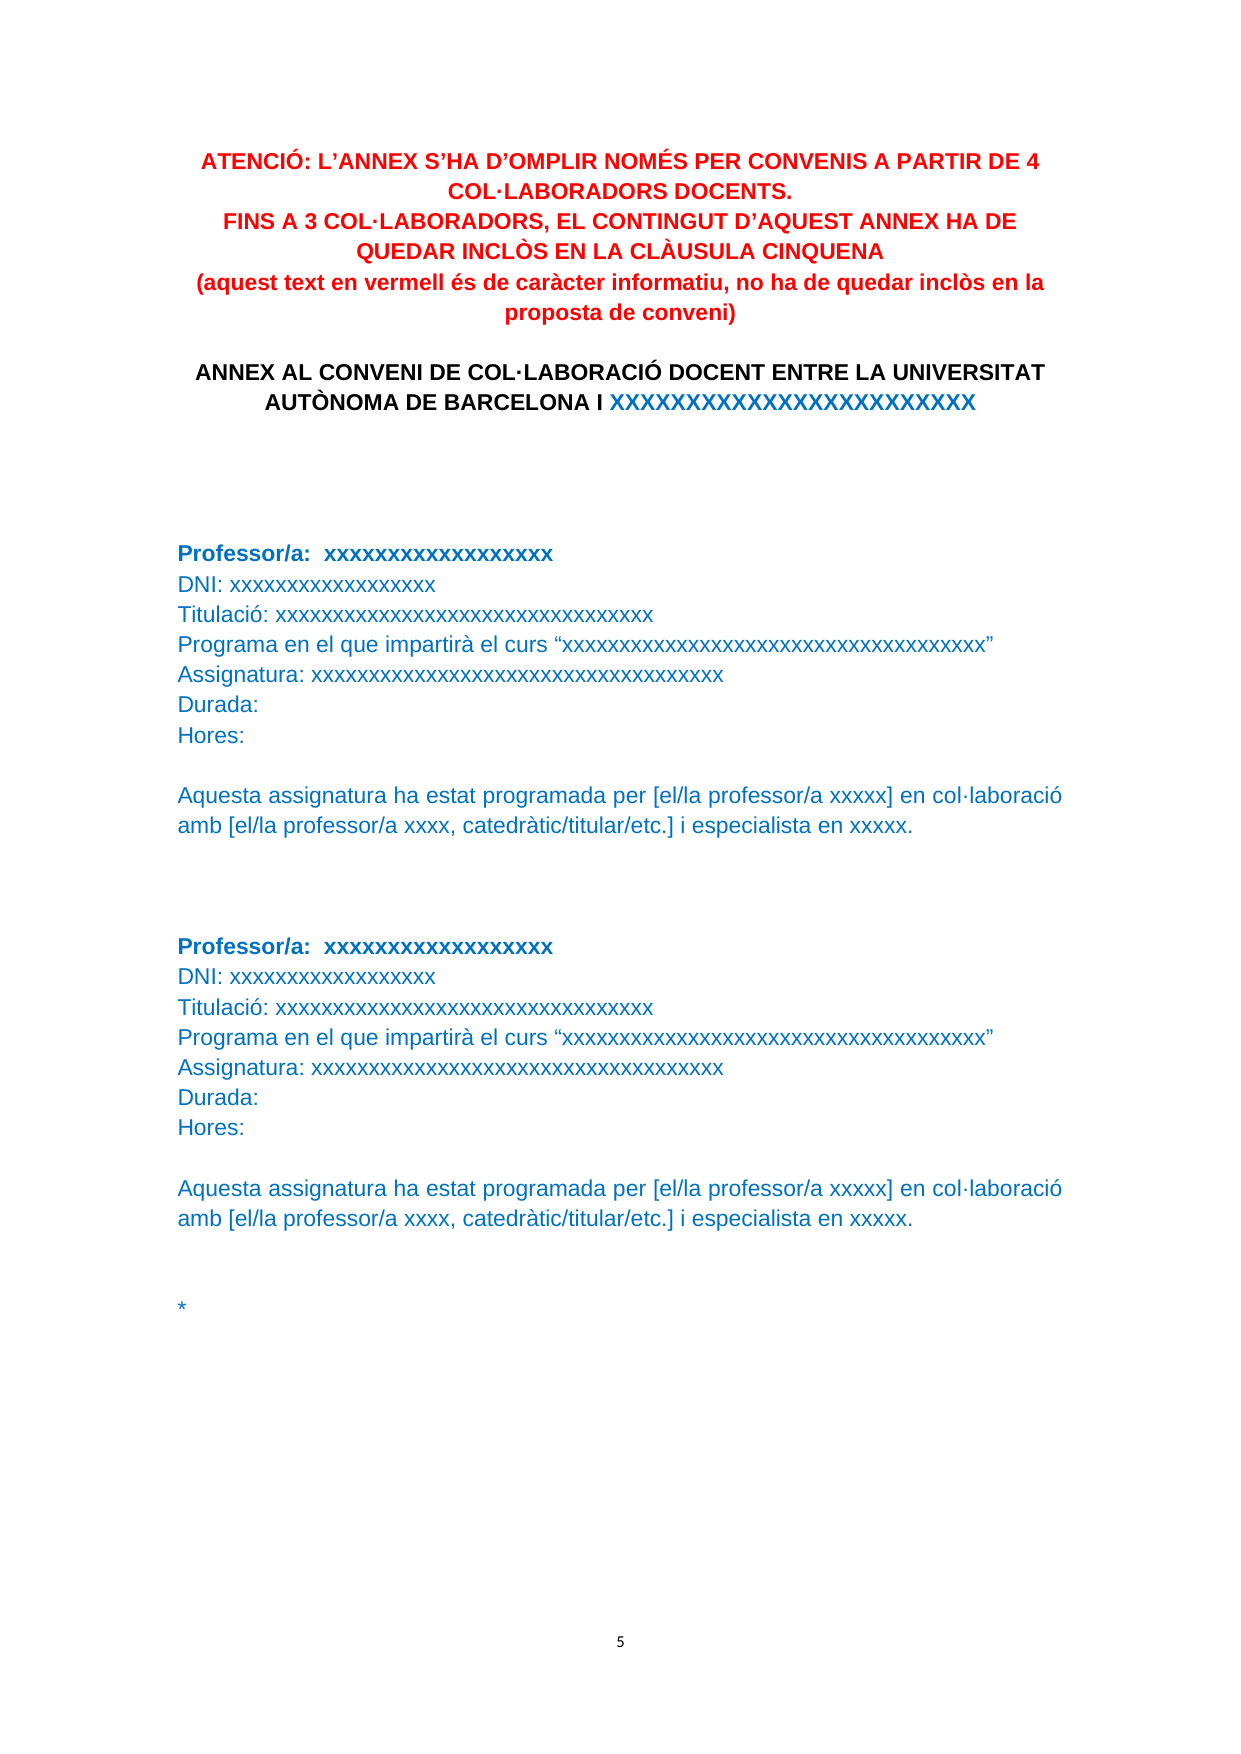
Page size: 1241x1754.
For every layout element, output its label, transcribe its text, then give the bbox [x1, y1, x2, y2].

text * [177, 1296, 1063, 1322]
text Professor/a: xxxxxxxxxxxxxxxxxx [177, 540, 1063, 567]
text Assignatura: xxxxxxxxxxxxxxxxxxxxxxxxxxxxxxxxxxxx [177, 661, 1063, 687]
text Aquesta assignatura ha estat programada per [el/la professor/a xxxxx] en col·laboració amb [el/la professor/a xxxx, catedràtic/titular/etc.] i especialista en xxxxx. [177, 782, 1063, 838]
text Assignatura: xxxxxxxxxxxxxxxxxxxxxxxxxxxxxxxxxxxx [177, 1054, 1063, 1080]
text Durada: [177, 1084, 1063, 1110]
text Titulació: xxxxxxxxxxxxxxxxxxxxxxxxxxxxxxxxx [177, 993, 1063, 1020]
text Durada: [177, 691, 1063, 718]
text Aquesta assignatura ha estat programada per [el/la professor/a xxxxx] en col·laboració amb [el/la professor/a xxxx, catedràtic/titular/etc.] i especialista en xxxxx. [177, 1175, 1063, 1231]
text ANNEX AL CONVENI DE COL·LABORACIÓ DOCENT ENTRE LA UNIVERSITAT AUTÒNOMA DE BARCELONA I XXXXXXXXXXXXXXXXXXXXXXXX [177, 359, 1063, 416]
text Hores: [177, 722, 1063, 748]
text Professor/a: xxxxxxxxxxxxxxxxxx [177, 933, 1063, 959]
text ATENCIÓ: L’ANNEX S’HA D’OMPLIR NOMÉS PER CONVENIS A PARTIR DE 4 COL·LABORADORS DOCENTS. [177, 148, 1063, 204]
text Programa en el que impartirà el curs “xxxxxxxxxxxxxxxxxxxxxxxxxxxxxxxxxxxxx” [177, 631, 1063, 657]
text DNI: xxxxxxxxxxxxxxxxxx [177, 571, 1063, 597]
text DNI: xxxxxxxxxxxxxxxxxx [177, 963, 1063, 989]
text FINS A 3 COL·LABORADORS, EL CONTINGUT D’AQUEST ANNEX HA DE QUEDAR INCLÒS EN LA CLÀUSULA CINQUENA [177, 208, 1063, 264]
text Hores: [177, 1114, 1063, 1141]
text (aquest text en vermell és de caràcter informatiu, no ha de quedar inclòs en la proposta de conveni) [177, 268, 1063, 325]
text Titulació: xxxxxxxxxxxxxxxxxxxxxxxxxxxxxxxxx [177, 601, 1063, 627]
text Programa en el que impartirà el curs “xxxxxxxxxxxxxxxxxxxxxxxxxxxxxxxxxxxxx” [177, 1024, 1063, 1050]
